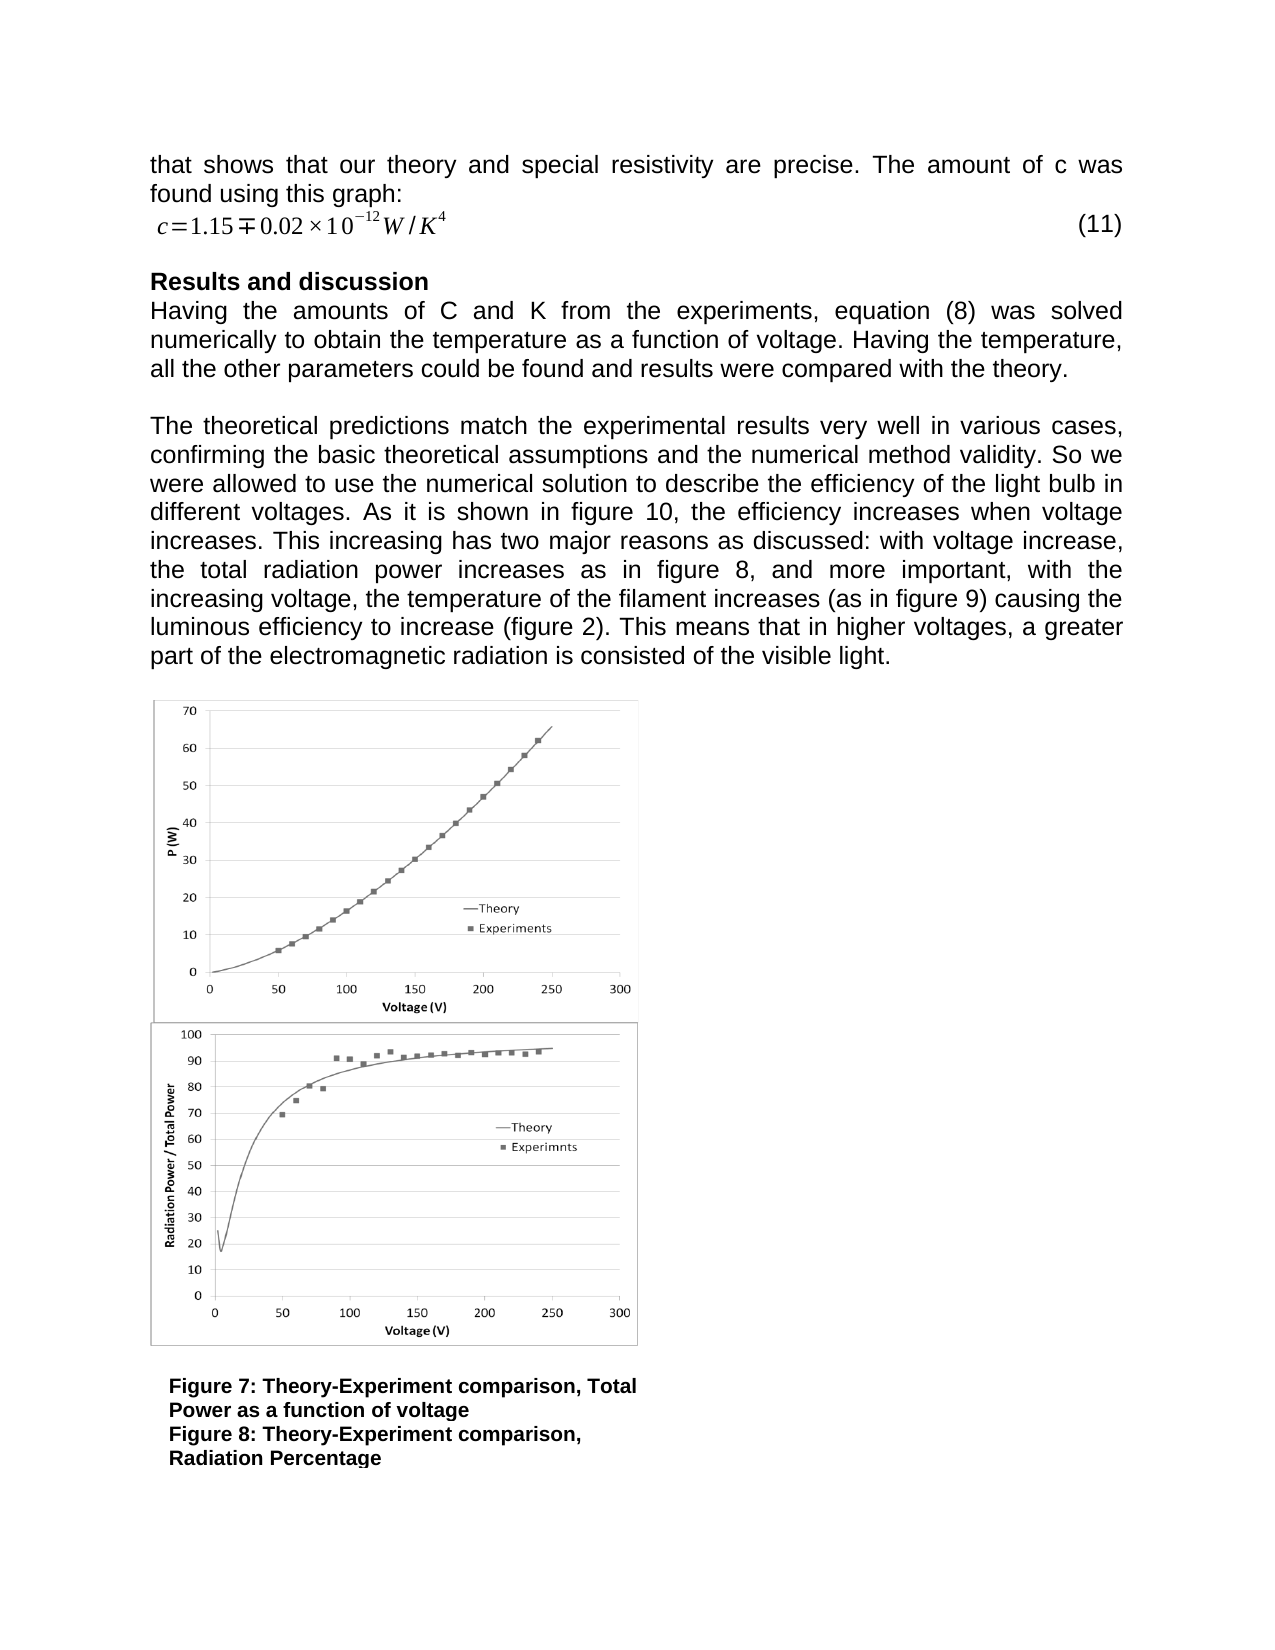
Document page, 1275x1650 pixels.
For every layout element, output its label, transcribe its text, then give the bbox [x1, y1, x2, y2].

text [150, 150, 1125, 207]
text The theoretical predictions match the experimental results very well in various cases, confirming the basic theoretical assumptions and the numerical method validity. So we were allowed to use the numerical solution to describe the efficiency of the light bulb in different voltages. As it is shown in figure 10, the efficiency increases when voltage increases. This increasing has two major reasons as discussed: with voltage increase, the total radiation power increases as in figure 8, and more important, with the increasing voltage, the temperature of the filament increases (as in figure 9) causing the luminous efficiency to increase (figure 2). This means that in higher voltages, a greater part of the electromagnetic radiation is consisted of the visible light. [150, 411, 1125, 670]
text Having the amounts of C and K from the experiments, equation (8) was solved numerically to obtain the temperature as a function of voltage. Having the temperature, all the other parameters could be found and results were compared with the theory. [150, 296, 1125, 382]
text Results and discussion [150, 267, 1125, 296]
text (11) [150, 207, 1125, 239]
